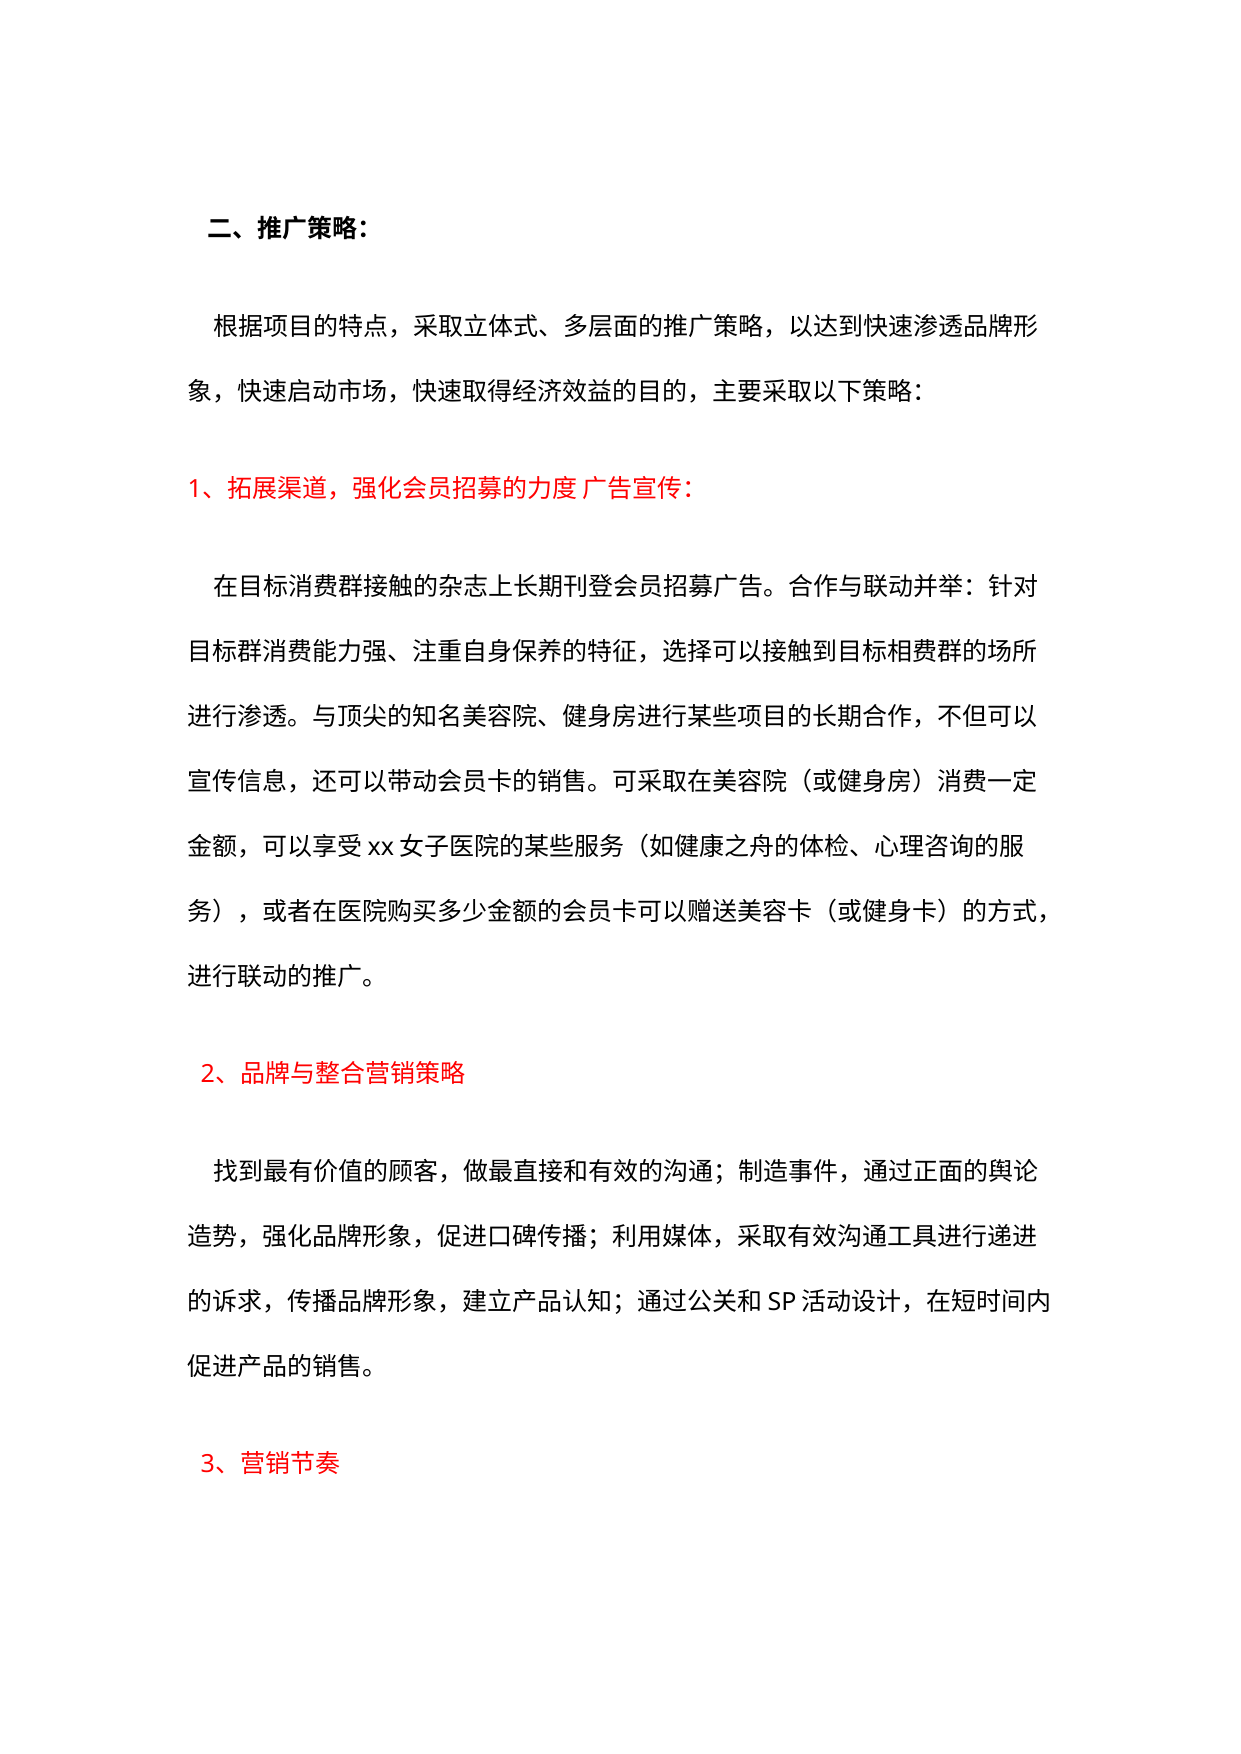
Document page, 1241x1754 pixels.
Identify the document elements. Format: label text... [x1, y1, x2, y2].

text 二、推广策略： [187, 194, 1053, 259]
text 1、拓展渠道，强化会员招募的力度 广告宣传： [187, 454, 1053, 519]
text 3、营销节奏 [187, 1429, 1053, 1494]
text 找到最有价值的顾客，做最直接和有效的沟通；制造事件，通过正面的舆论造势，强化品牌形象，促进口碑传播；利用媒体，采取有效沟通工具进行递进的诉求，传播品牌形象，建立产品认知；通过公关和SP活动设计，在短时间内促进产品的销售。 [187, 1137, 1053, 1397]
text 在目标消费群接触的杂志上长期刊登会员招募广告。合作与联动并举：针对目标群消费能力强、注重自身保养的特征，选择可以接触到目标相费群的场所进行渗透。与顶尖的知名美容院、健身房进行某些项目的长期合作，不但可以宣传信息，还可以带动会员卡的销售。可采取在美容院（或健身房）消费一定金额，可以享受xx女子医院的某些服务（如健康之舟的体检、心理咨询的服务），或者在医院购买多少金额的会员卡可以赠送美容卡（或健身卡）的方式，进行联动的推广。 [187, 552, 1053, 1007]
text 2、品牌与整合营销策略 [187, 1039, 1053, 1104]
text 根据项目的特点，采取立体式、多层面的推广策略，以达到快速渗透品牌形象，快速启动市场，快速取得经济效益的目的，主要采取以下策略： [187, 292, 1053, 422]
